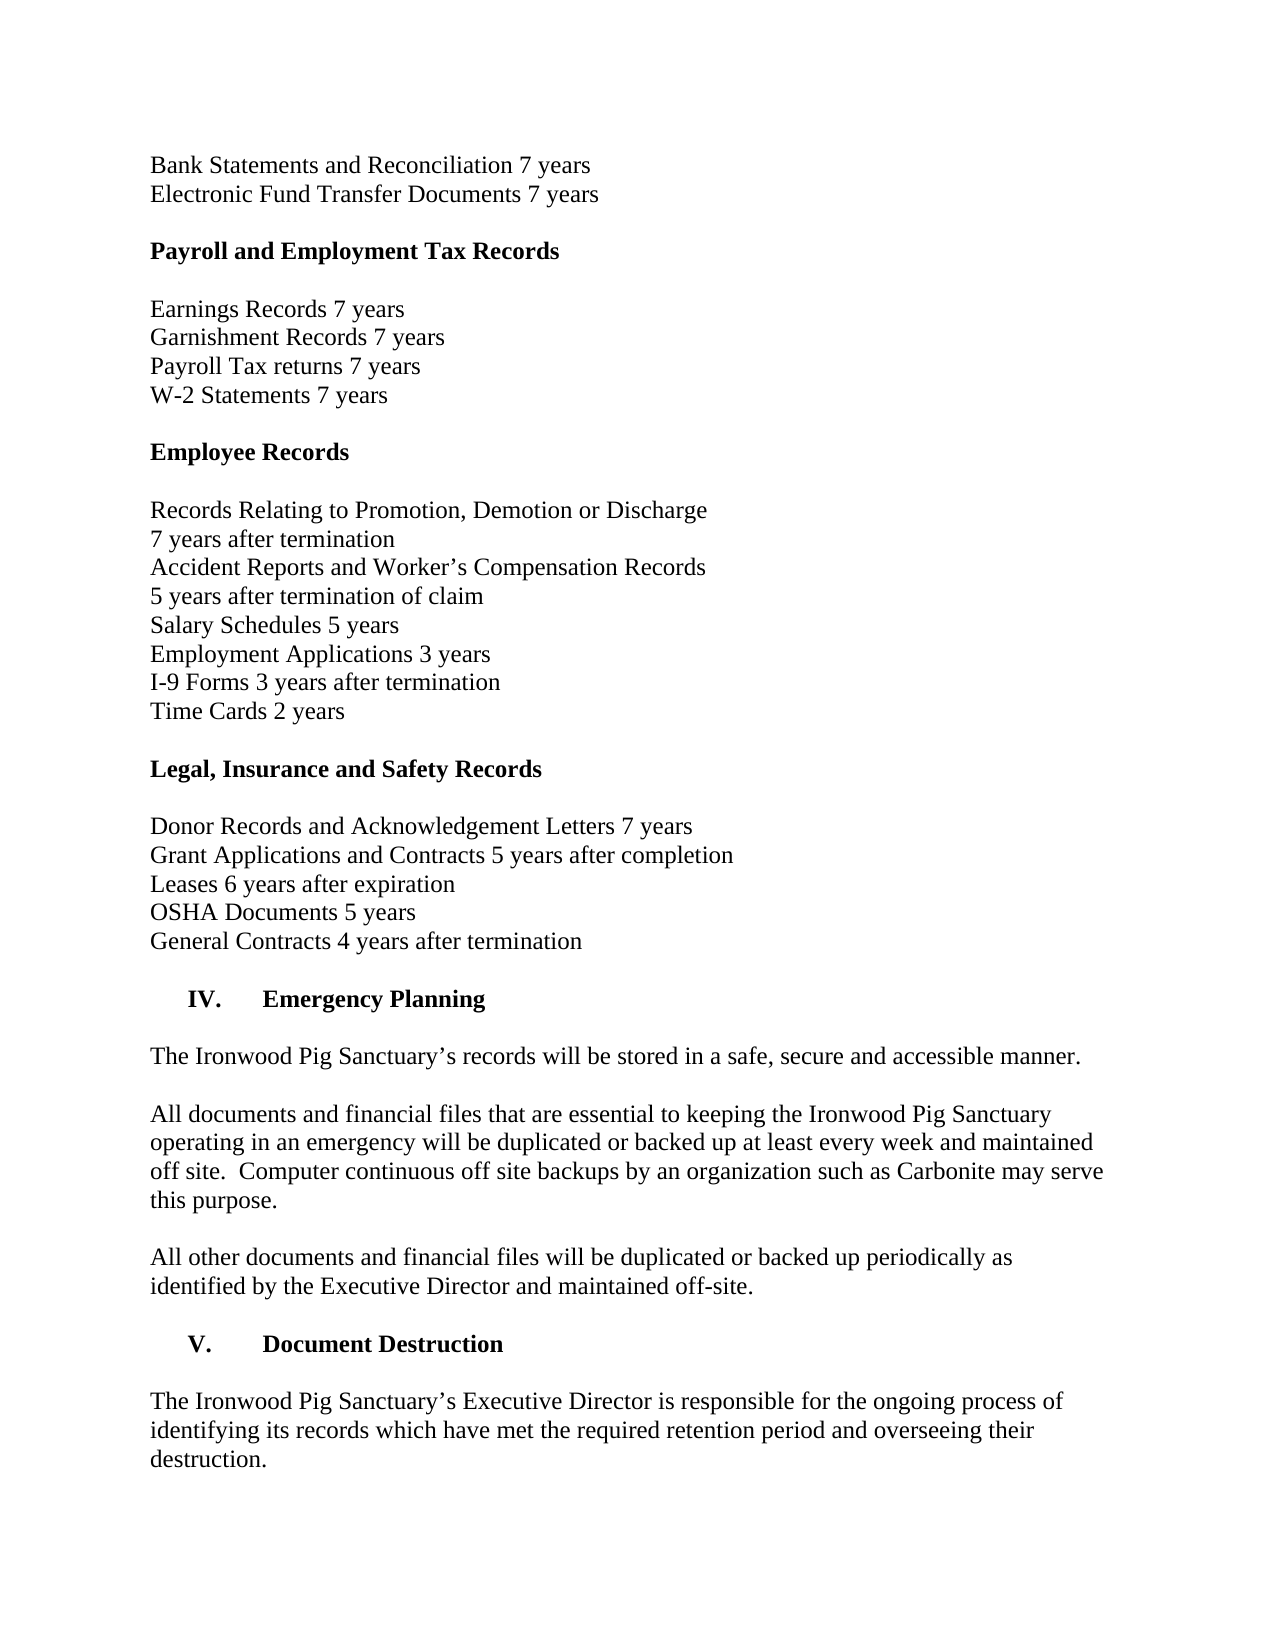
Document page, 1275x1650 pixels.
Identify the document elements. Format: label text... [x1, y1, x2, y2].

text OSHA Documents 5 years [150, 897, 1125, 926]
text Employee Records [150, 437, 1125, 466]
text Employment Applications 3 years [150, 639, 1125, 667]
text 5 years after termination of claim [150, 581, 1125, 610]
text W-2 Statements 7 years [150, 380, 1125, 409]
text Records Relating to Promotion, Demotion or Discharge [150, 495, 1125, 524]
text Salary Schedules 5 years [150, 610, 1125, 639]
text Legal, Insurance and Safety Records [150, 754, 1125, 782]
text identified by the Executive Director and maintained off-site. [150, 1271, 1125, 1300]
text Accident Reports and Worker’s Compensation Records [150, 552, 1125, 581]
text All other documents and financial files will be duplicated or backed up periodically as [150, 1242, 1125, 1271]
text Donor Records and Acknowledgement Letters 7 years [150, 811, 1125, 840]
text Leases 6 years after expiration [150, 869, 1125, 897]
text Time Cards 2 years [150, 696, 1125, 725]
text Payroll and Employment Tax Records [150, 236, 1125, 265]
list Document Destruction [187, 1329, 1125, 1357]
text Bank Statements and Reconciliation 7 years [150, 150, 1125, 179]
text I-9 Forms 3 years after termination [150, 667, 1125, 696]
text Garnishment Records 7 years [150, 322, 1125, 351]
list Emergency Planning [187, 984, 1125, 1012]
text Payroll Tax returns 7 years [150, 351, 1125, 380]
text General Contracts 4 years after termination [150, 926, 1125, 955]
text All documents and financial files that are essential to keeping the Ironwood Pig Sanctuary operating in an emergency will be duplicated or backed up at least every week and maintained off site. Computer continuous off site backups by an organization such as Carbonite may serve this purpose. [150, 1099, 1125, 1214]
text Earnings Records 7 years [150, 294, 1125, 322]
text Electronic Fund Transfer Documents 7 years [150, 179, 1125, 207]
text The Ironwood Pig Sanctuary’s records will be stored in a safe, secure and accessible manner. [150, 1041, 1125, 1070]
text 7 years after termination [150, 524, 1125, 552]
text The Ironwood Pig Sanctuary’s Executive Director is responsible for the ongoing process of identifying its records which have met the required retention period and overseeing their destruction. [150, 1386, 1125, 1472]
text Grant Applications and Contracts 5 years after completion [150, 840, 1125, 869]
